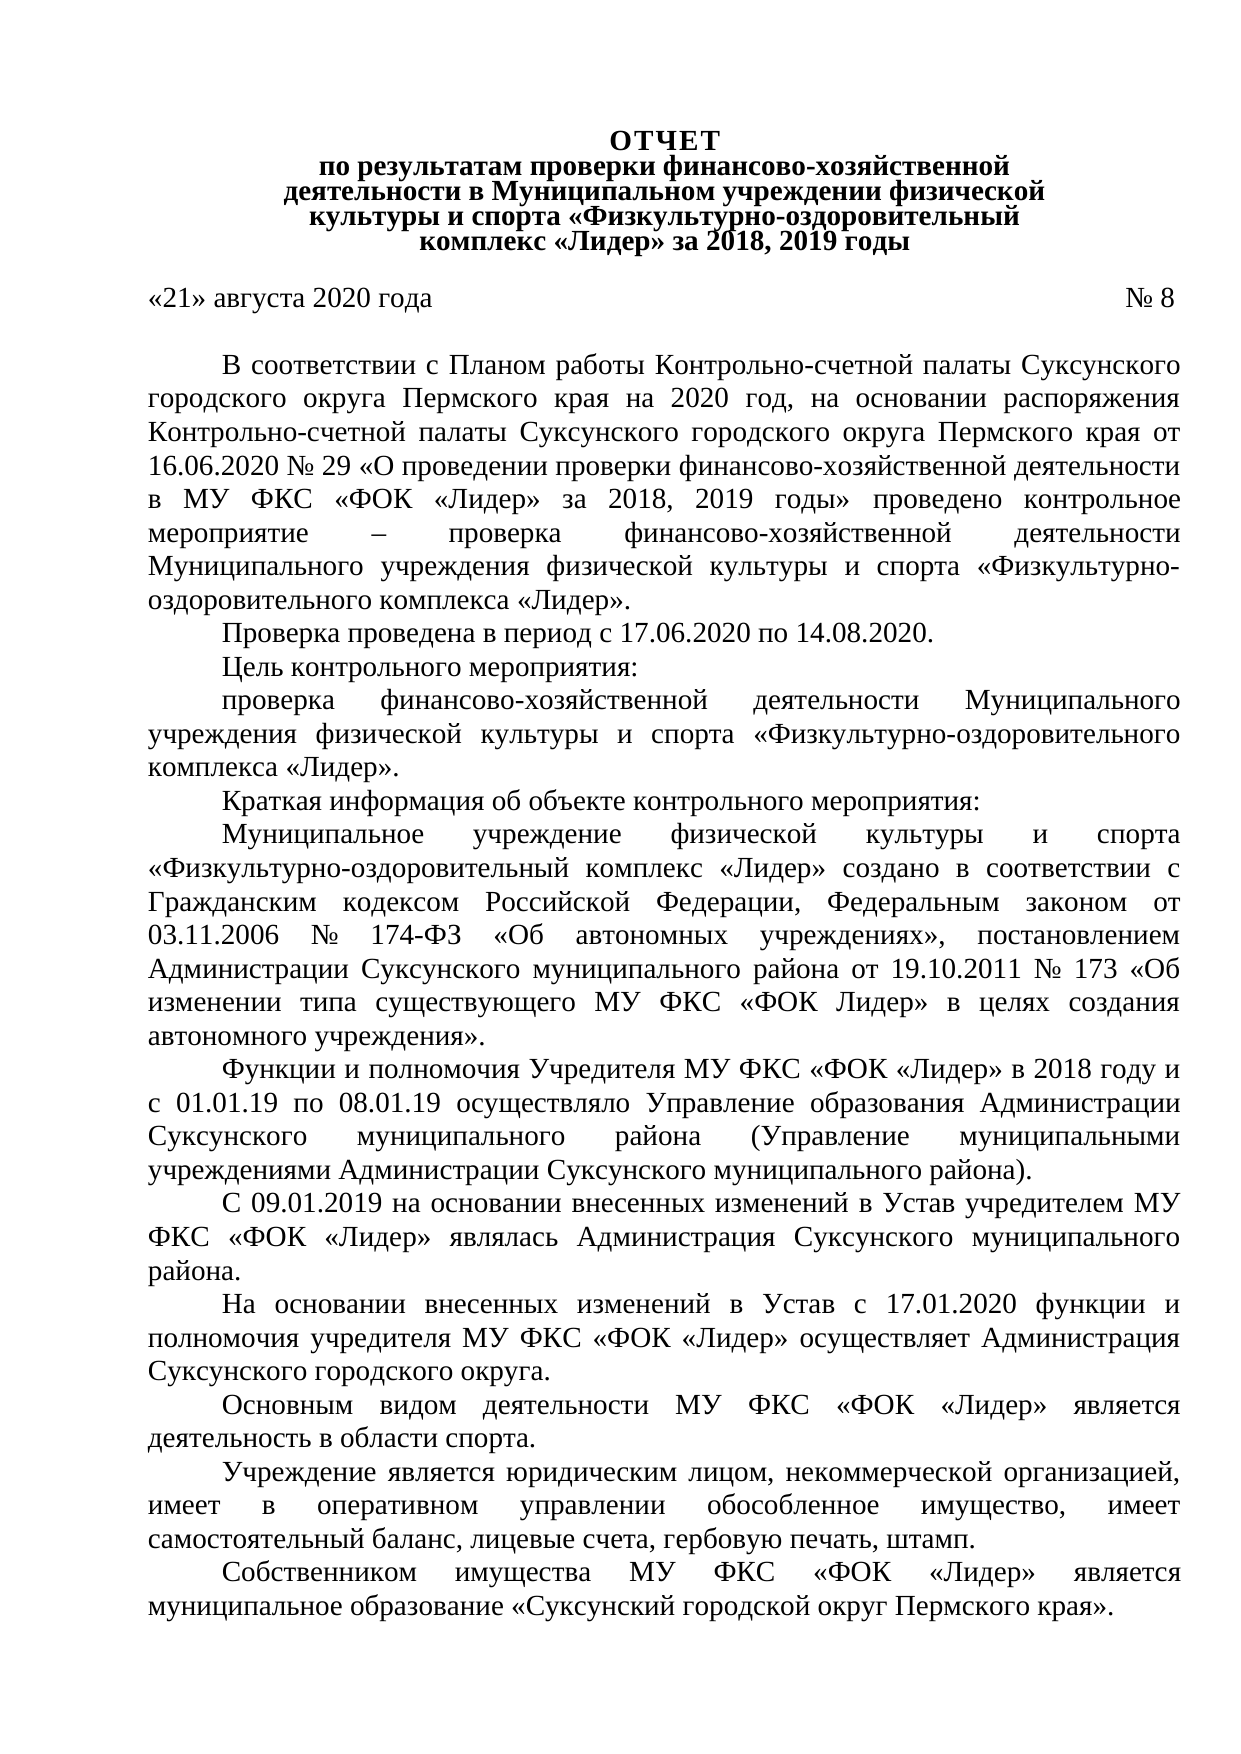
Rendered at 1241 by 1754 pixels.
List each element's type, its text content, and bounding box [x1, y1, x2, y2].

text проверка финансово-хозяйственной деятельности Муниципального учреждения физической культуры и спорта «Физкультурно-оздоровительного комплекса «Лидер». [148, 682, 1181, 783]
text Основным видом деятельности МУ ФКС «ФОК «Лидер» является деятельность в области спорта. [148, 1387, 1181, 1454]
text по результатам проверки финансово-хозяйственной [148, 155, 670, 180]
subtitle ОТЧЕТ [148, 130, 1181, 155]
text С 09.01.2019 на основании внесенных изменений в Устав учредителем МУ ФКС «ФОК «Лидер» являлась Администрация Суксунского муниципального района. [148, 1186, 1181, 1286]
text Функции и полномочия Учредителя МУ ФКС «ФОК «Лидер» в 2018 году и с 01.01.19 по 08.01.19 осуществляло Управление образования Администрации Суксунского муниципального района (Управление муниципальными учреждениями Администрации Суксунского муниципального района). [148, 1051, 1181, 1186]
text по результатам проверки финансово-хозяйственной [674, 155, 1181, 180]
text культуры и спорта «Физкультурно-оздоровительный [148, 205, 1181, 230]
text Проверка проведена в период с 17.06.2020 по 14.08.2020. [148, 615, 1181, 649]
text Собственником имущества МУ ФКС «ФОК «Лидер» является муниципальное образование «Суксунский городской округ Пермского края». [148, 1554, 1181, 1622]
text «21» августа 2020 года № 8 [148, 280, 1181, 313]
text Учреждение является юридическим лицом, некоммерческой организацией, имеет в оперативном управлении обособленное имущество, имеет самостоятельный баланс, лицевые счета, гербовую печать, штамп. [148, 1454, 1181, 1554]
text Цель контрольного мероприятия: [148, 649, 1181, 682]
text Краткая информация об объекте контрольного мероприятия: [148, 783, 1181, 817]
text деятельности в Муниципальном учреждении физической [901, 180, 1181, 205]
text деятельности в Муниципальном учреждении физической [148, 180, 897, 205]
text комплекс «Лидер» за 2018, 2019 годы [148, 230, 1181, 255]
text В соответствии с Планом работы Контрольно-счетной палаты Суксунского городского округа Пермского края на 2020 год, на основании распоряжения Контрольно-счетной палаты Суксунского городского округа Пермского края от 16.06.2020 № 29 «О проведении проверки финансово-хозяйственной деятельности в МУ ФКС «ФОК «Лидер» за 2018, 2019 годы» проведено контрольное мероприятие – проверка финансово-хозяйственной деятельности Муниципального учреждения физической культуры и спорта «Физкультурно-оздоровительного комплекса «Лидер». [148, 347, 1181, 615]
text Муниципальное учреждение физической культуры и спорта «Физкультурно-оздоровительный комплекс «Лидер» создано в соответствии с Гражданским кодексом Российской Федерации, Федеральным законом от 03.11.2006 № 174-ФЗ «Об автономных учреждениях», постановлением Администрации Суксунского муниципального района от 19.10.2011 № 173 «Об изменении типа существующего МУ ФКС «ФОК Лидер» в целях создания автономного учреждения». [148, 817, 1181, 1051]
text На основании внесенных изменений в Устав с 17.01.2020 функции и полномочия учредителя МУ ФКС «ФОК «Лидер» осуществляет Администрация Суксунского городского округа. [148, 1286, 1181, 1387]
